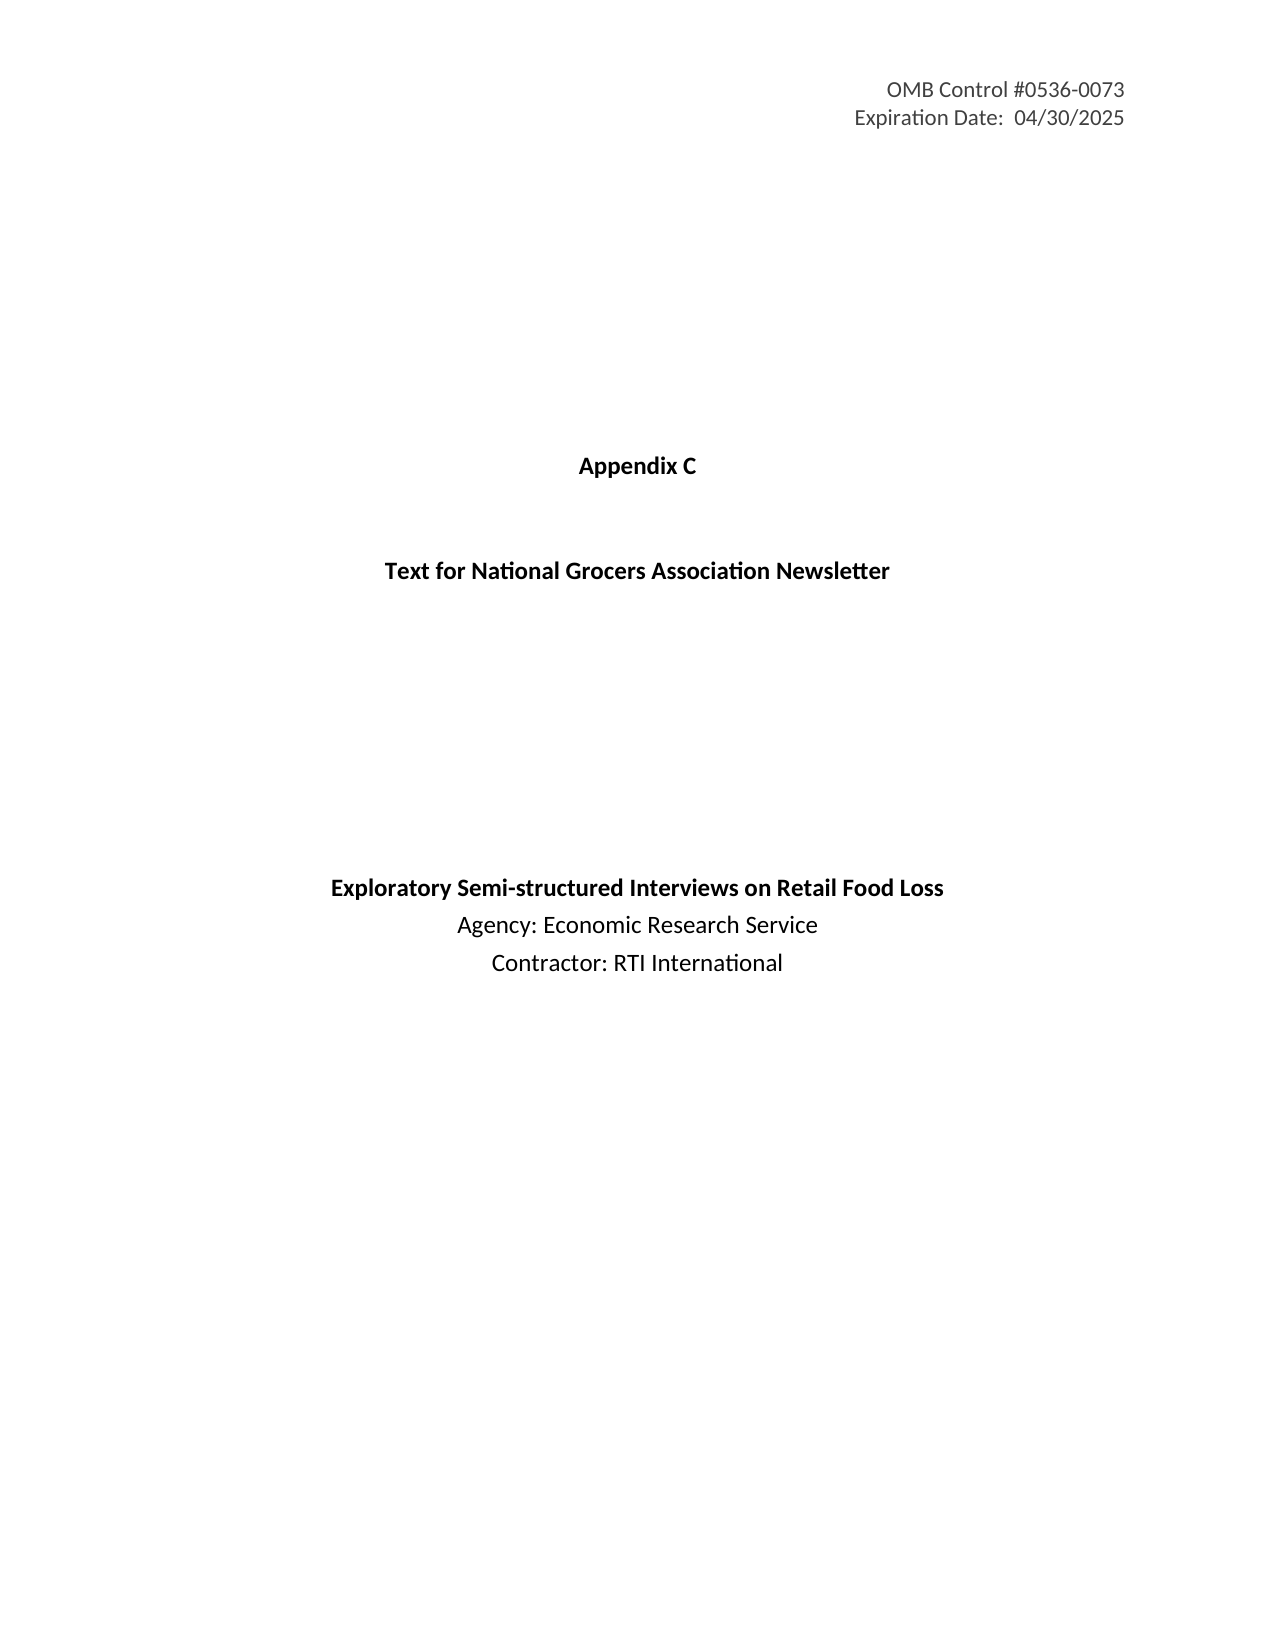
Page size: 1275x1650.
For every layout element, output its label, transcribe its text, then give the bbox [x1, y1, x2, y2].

text Appendix C [150, 450, 1125, 481]
text Text for National Grocers Association Newsletter [150, 556, 1125, 586]
text Exploratory Semi-structured Interviews on Retail Food Loss [150, 865, 1125, 903]
text Contractor: RTI International [150, 940, 1125, 978]
text Agency: Economic Research Service [150, 903, 1125, 940]
